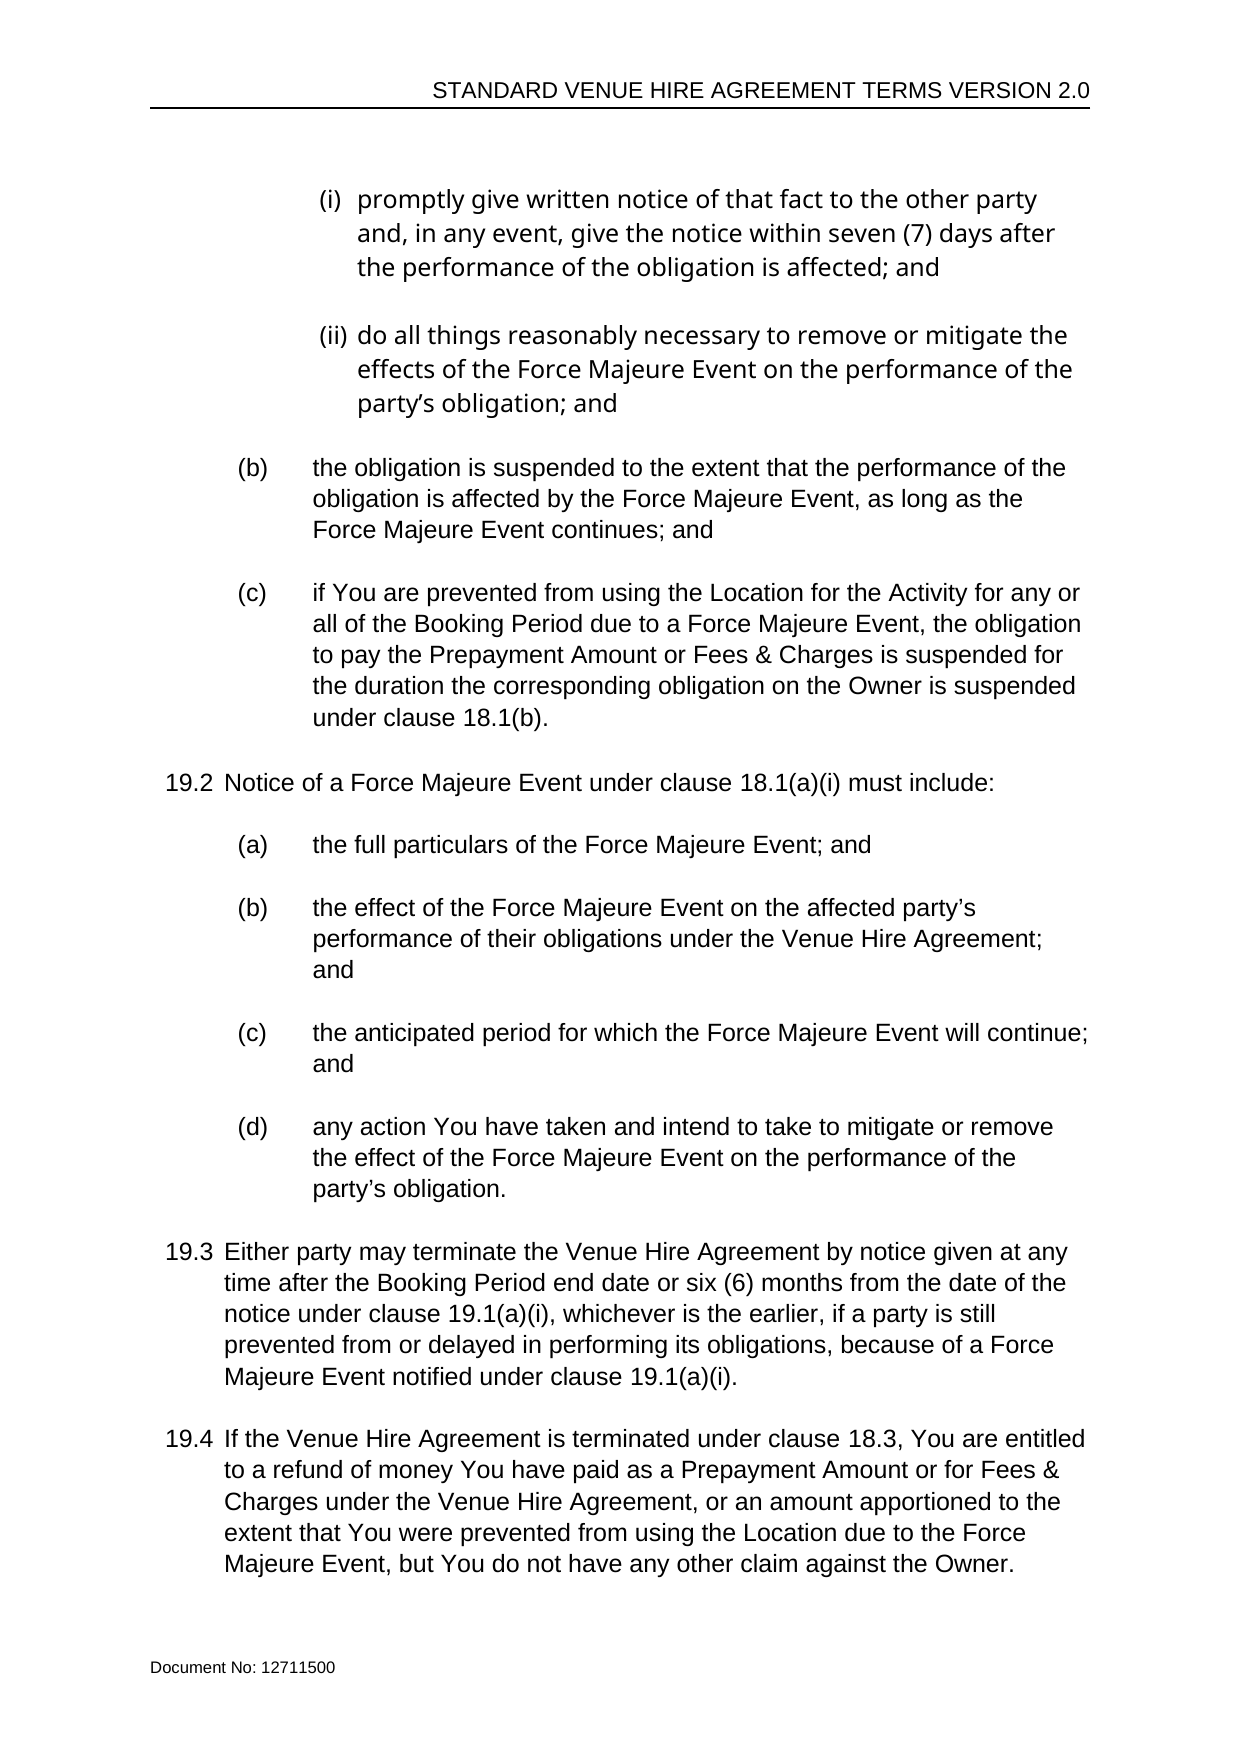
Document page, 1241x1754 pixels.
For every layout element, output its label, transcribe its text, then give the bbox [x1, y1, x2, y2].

list any action You have taken and intend to take to mitigate or remove the effect of the Force Majeure Event on the performance of the party’s obligation. [237, 1110, 1090, 1204]
list promptly give written notice of that fact to the other party and, in any event, give the notice within seven (7) days after the performance of the obligation is affected; and [319, 181, 1090, 283]
list Notice of a Force Majeure Event under clause 18.1(a)(i) must include: [165, 766, 1090, 797]
list the obligation is suspended to the extent that the performance of the obligation is affected by the Force Majeure Event, as long as the Force Majeure Event continues; and [237, 451, 1090, 545]
list do all things reasonably necessary to remove or mitigate the effects of the Force Majeure Event on the performance of the party’s obligation; and [319, 317, 1090, 420]
list If the Venue Hire Agreement is terminated under clause 18.3, You are entitled to a refund of money You have paid as a Prepayment Amount or for Fees & Charges under the Venue Hire Agreement, or an amount apportioned to the extent that You were prevented from using the Location due to the Force Majeure Event, but You do not have any other claim against the Owner. [165, 1422, 1090, 1579]
list Either party may terminate the Venue Hire Agreement by notice given at any time after the Booking Period end date or six (6) months from the date of the notice under clause 19.1(a)(i), whichever is the earlier, if a party is still prevented from or delayed in performing its obligations, because of a Force Majeure Event notified under clause 19.1(a)(i). [165, 1235, 1090, 1391]
list the full particulars of the Force Majeure Event; and [237, 829, 1090, 860]
list if You are prevented from using the Location for the Activity for any or all of the Booking Period due to a Force Majeure Event, the obligation to pay the Prepayment Amount or Fees & Charges is suspended for the duration the corresponding obligation on the Owner is suspended under clause 18.1(b). [237, 576, 1090, 732]
list the effect of the Force Majeure Event on the affected party’s performance of their obligations under the Venue Hire Agreement; and [237, 891, 1090, 985]
list the anticipated period for which the Force Majeure Event will continue; and [237, 1016, 1090, 1079]
